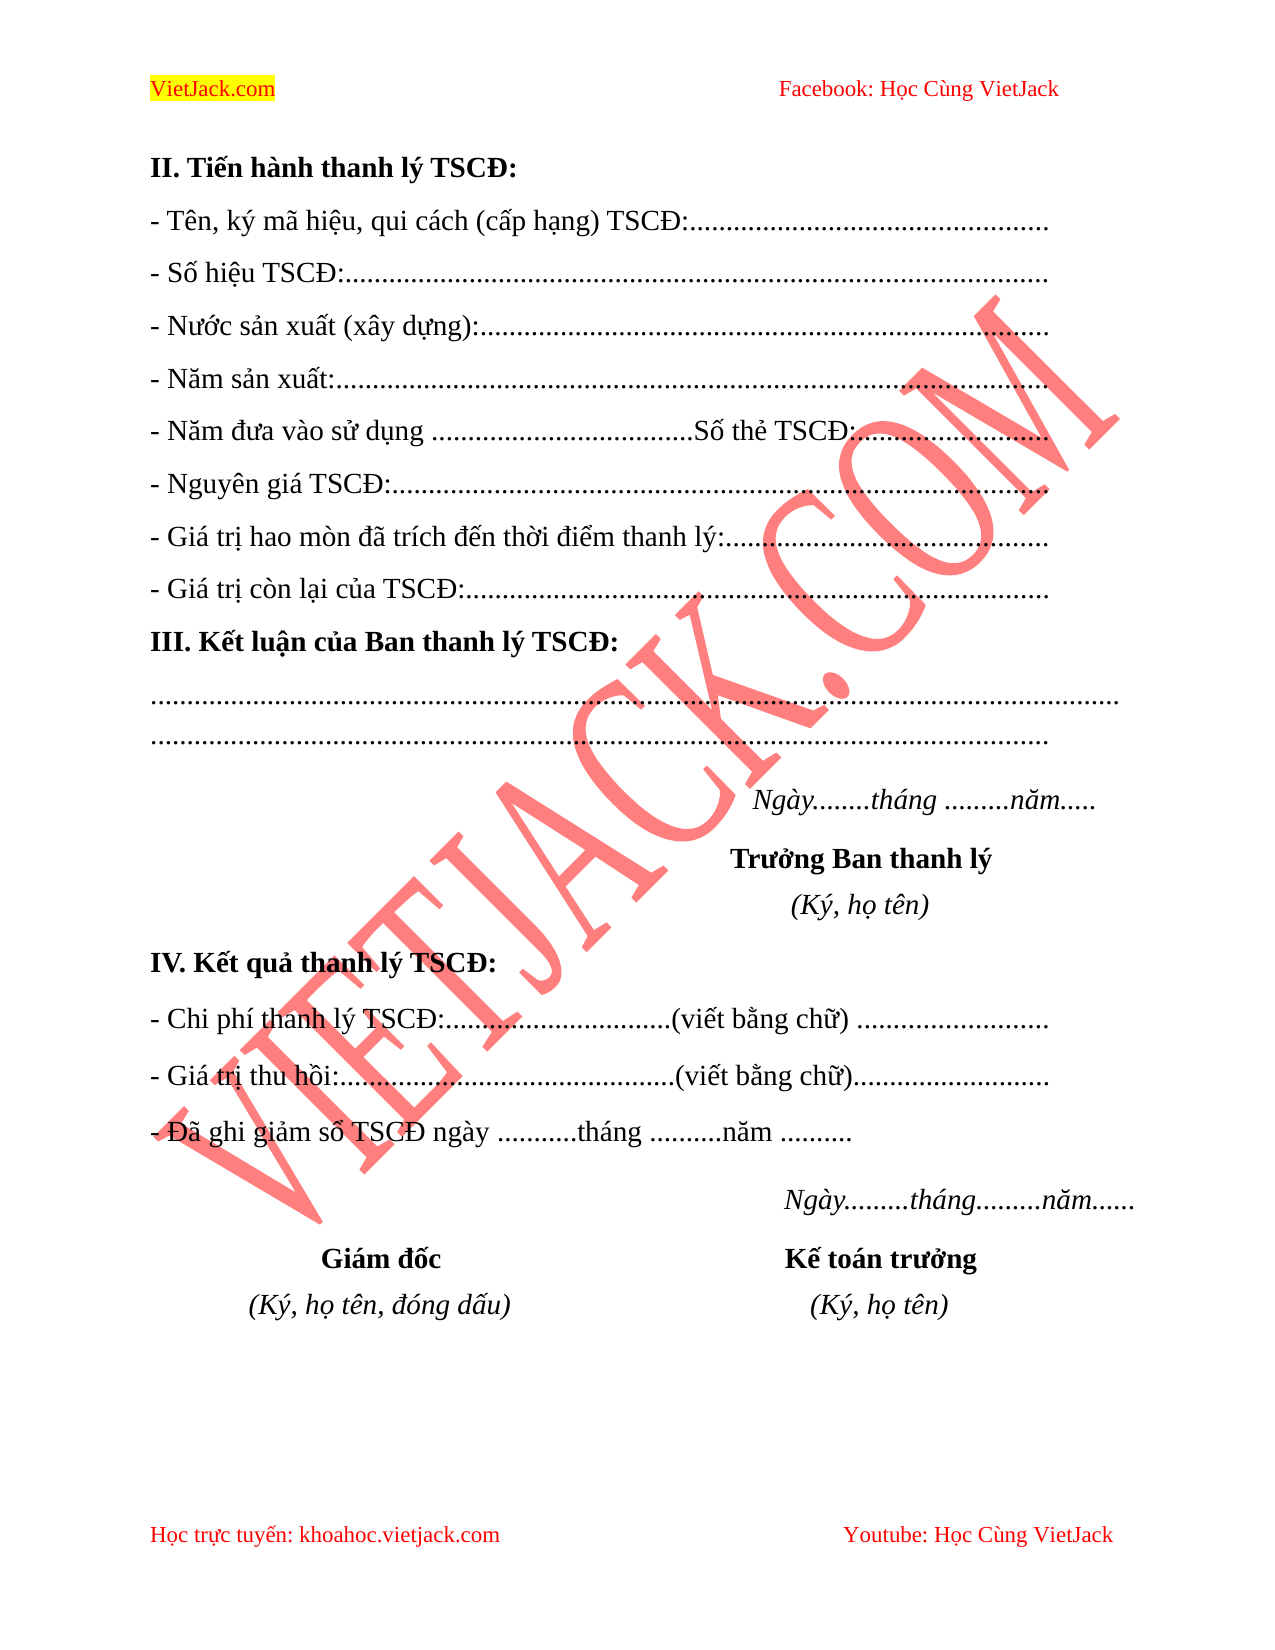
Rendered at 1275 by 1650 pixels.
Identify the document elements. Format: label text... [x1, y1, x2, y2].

text - Giá trị hao mòn đã trích đến thời điểm thanh lý: [150, 519, 1125, 552]
text - Giá trị thu hồi:..............................................(viết bằng chữ) [150, 1058, 1125, 1091]
text - Nguyên giá TSCĐ: [150, 466, 1125, 500]
table_cell Trưởng Ban thanh lý (Ký, họ tên) [612, 829, 1111, 933]
text - Năm sản xuất: [150, 361, 1125, 394]
text - Nước sản xuất (xây dựng): [150, 308, 1125, 342]
table_header Ngày.........tháng.........năm...... [612, 1170, 1149, 1228]
table_header [150, 1170, 612, 1228]
table_cell [150, 829, 612, 933]
text - Đã ghi giảm sổ TSCĐ ngày ...........tháng ..........năm .......... [150, 1114, 1125, 1147]
table_cell Giám đốc (Ký, họ tên, đóng dấu) [150, 1228, 612, 1333]
text - Tên, ký mã hiệu, qui cách (cấp hạng) TSCĐ: [150, 203, 1125, 236]
text II. Tiến hành thanh lý TSCĐ: [150, 150, 1125, 183]
text - Năm đưa vào sử dụng ....................................Số thẻ TSCĐ: [150, 413, 1125, 447]
table_header Ngày........tháng .........năm..... [612, 770, 1111, 828]
text - Số hiệu TSCĐ: [150, 255, 1125, 289]
text III. Kết luận của Ban thanh lý TSCĐ: [150, 624, 1125, 658]
table_cell Kế toán trưởng (Ký, họ tên) [612, 1228, 1149, 1333]
table_header [150, 770, 612, 828]
text - Giá trị còn lại của TSCĐ: [150, 572, 1125, 605]
text ............................................................................................................................................ [150, 677, 1125, 751]
text - Chi phí thanh lý TSCĐ:...............................(viết bằng chữ) [150, 1002, 1125, 1035]
text IV. Kết quả thanh lý TSCĐ: [150, 946, 1125, 979]
